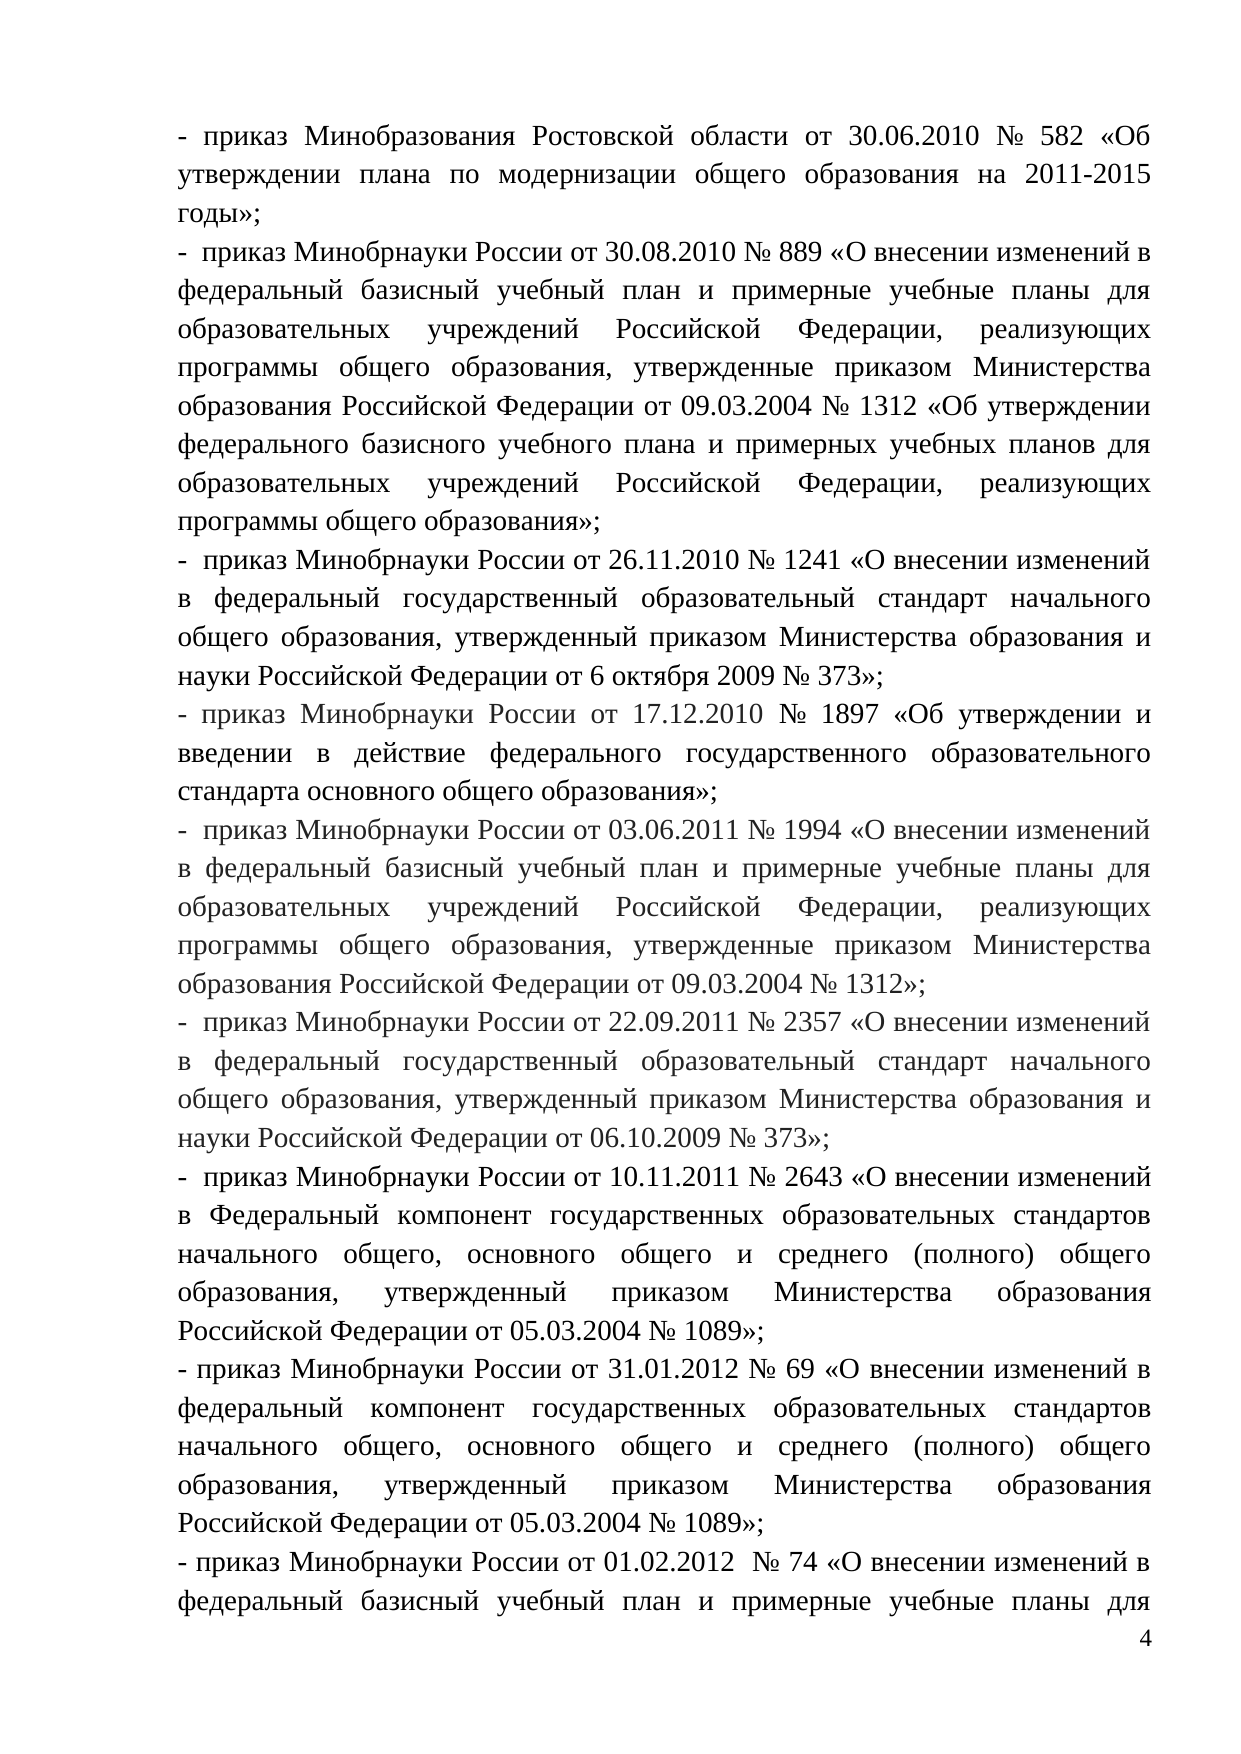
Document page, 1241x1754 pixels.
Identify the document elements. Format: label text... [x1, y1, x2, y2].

text - приказ Минобрнауки России от 30.08.2010 № 889 «О внесении изменений в федеральный базисный учебный план и примерные учебные планы для образовательных учреждений Российской Федерации, реализующих программы общего образования, утвержденные приказом Министерства образования Российской Федерации от 09.03.2004 № 1312 «Об утверждении федерального базисного учебного плана и примерных учебных планов для образовательных учреждений Российской Федерации, реализующих программы общего образования»; [177, 234, 1152, 537]
text - приказ Минобрнауки России от 17.12.2010 № 1897 «Об утверждении и введении в действие федерального государственного образовательного стандарта основного общего образования»; [177, 696, 1152, 807]
subtitle - приказ Минобразования Ростовской области от 30.06.2010 № 582 «Об утверждении плана по модернизации общего образования на 2011-2015 годы»; [177, 118, 1152, 229]
text - приказ Минобрнауки России от 22.09.2011 № 2357 «О внесении изменений в федеральный государственный образовательный стандарт начального общего образования, утвержденный приказом Министерства образования и науки Российской Федерации от 06.10.2009 № 373»; [177, 1004, 1152, 1154]
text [177, 1544, 1152, 1616]
text - приказ Минобрнауки России от 31.01.2012 № 69 «О внесении изменений в федеральный компонент государственных образовательных стандартов начального общего, основного общего и среднего (полного) общего образования, утвержденный приказом Министерства образования Российской Федерации от 05.03.2004 № 1089»; [177, 1351, 1152, 1539]
text - приказ Минобрнауки России от 10.11.2011 № 2643 «О внесении изменений в Федеральный компонент государственных образовательных стандартов начального общего, основного общего и среднего (полного) общего образования, утвержденный приказом Министерства образования Российской Федерации от 05.03.2004 № 1089»; [177, 1159, 1152, 1346]
text - приказ Минобрнауки России от 03.06.2011 № 1994 «О внесении изменений в федеральный базисный учебный план и примерные учебные планы для образовательных учреждений Российской Федерации, реализующих программы общего образования, утвержденные приказом Министерства образования Российской Федерации от 09.03.2004 № 1312»; [177, 812, 1152, 999]
subtitle - приказ Минобрнауки России от 26.11.2010 № 1241 «О внесении изменений в федеральный государственный образовательный стандарт начального общего образования, утвержденный приказом Министерства образования и науки Российской Федерации от 6 октября 2009 № 373»; [177, 542, 1152, 691]
